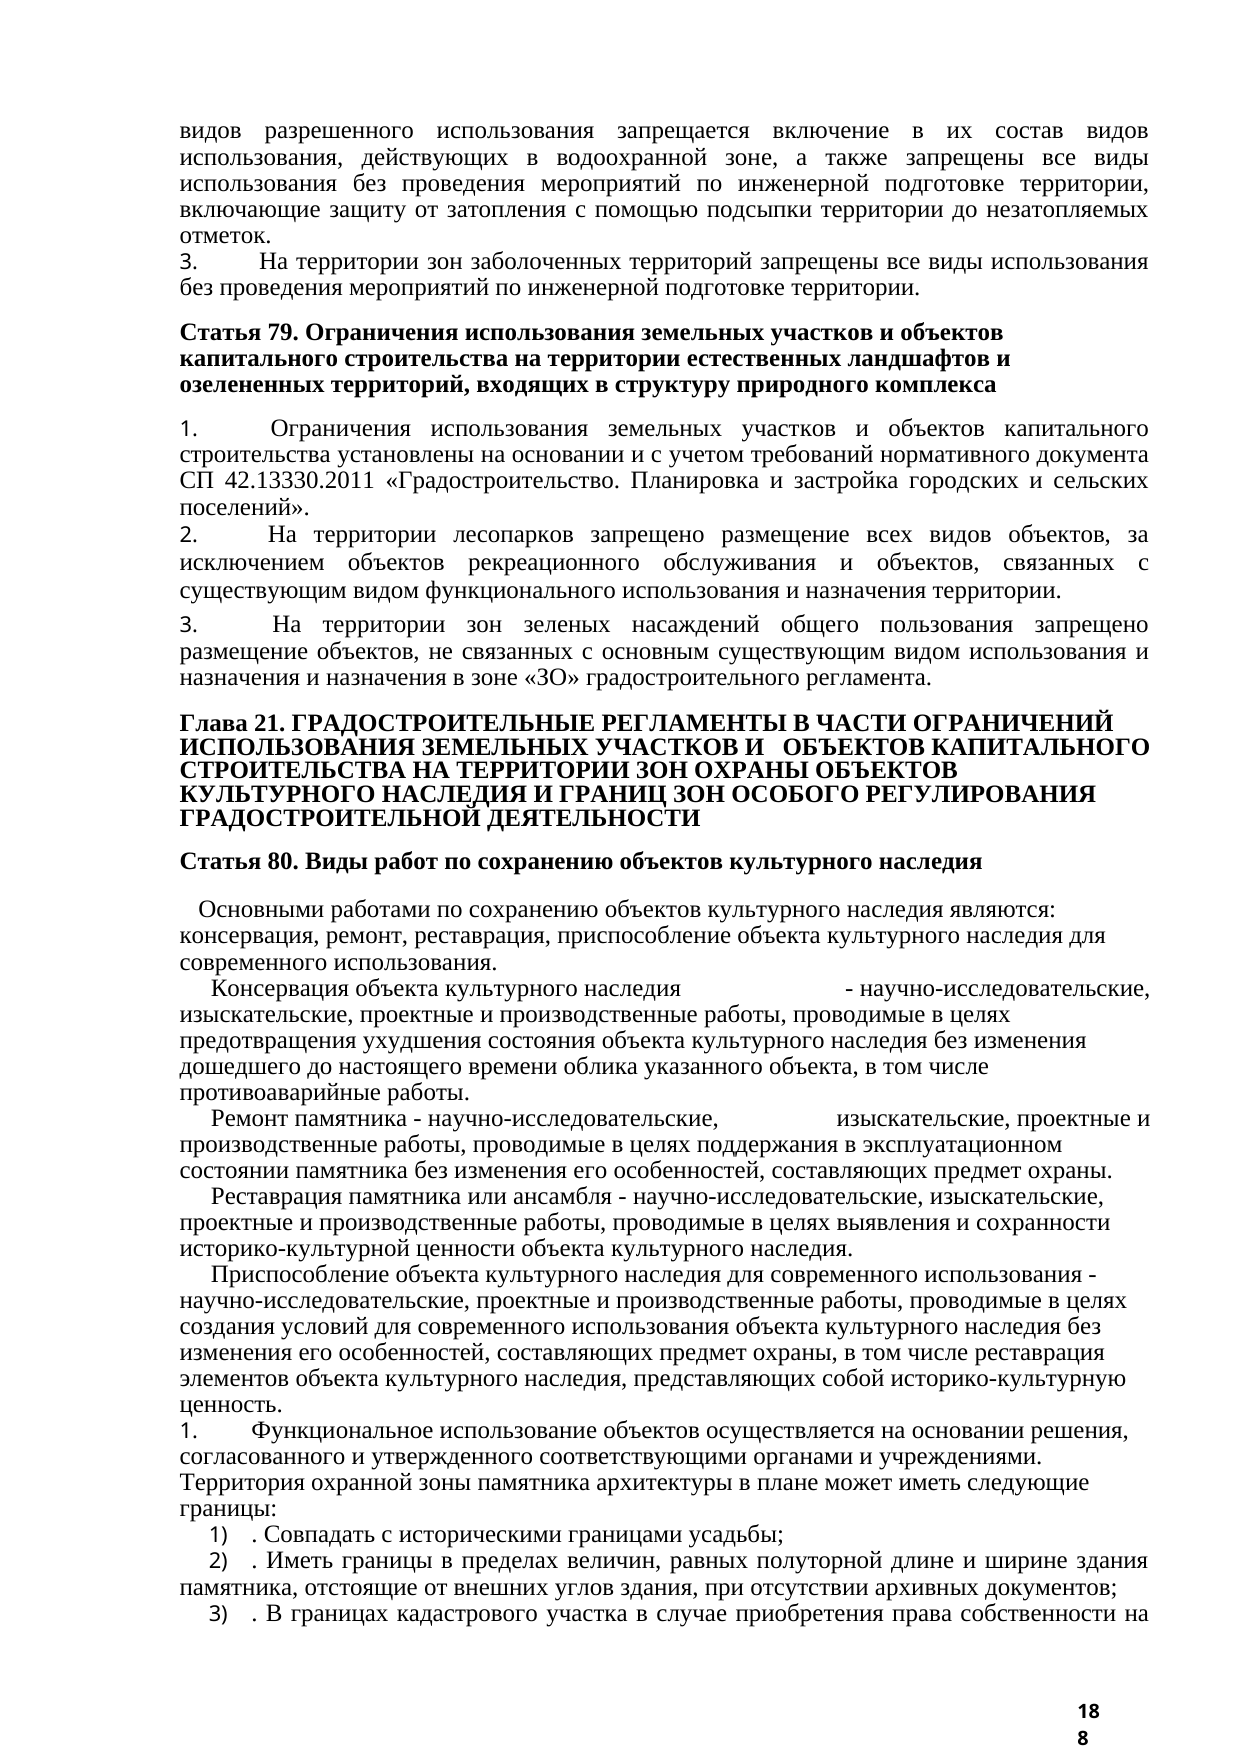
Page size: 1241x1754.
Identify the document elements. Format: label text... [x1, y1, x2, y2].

list На территории лесопарков запрещено размещение всех видов объектов, за исключением объектов рекреационного обслуживания и объектов, связанных с существующим видом функционального использования и назначения территории. [179, 520, 1149, 604]
list Ограничения использования земельных участков и объектов капитального строительства установлены на основании и с учетом требований нормативного документа СП 42.13330.2011 «Градостроительство. Планировка и застройка городских и сельских поселений». [179, 416, 1149, 520]
list . Совпадать с историческими границами усадьбы; [179, 1522, 1152, 1548]
text Реставрация памятника или ансамбля - научно-исследовательские, изыскательские, проектные и производственные работы, проводимые в целях выявления и сохранности историко-культурной ценности объекта культурного наследия. [179, 1183, 1149, 1262]
text Приспособление объекта культурного наследия для современного использования - научно-исследовательские, проектные и производственные работы, проводимые в целях создания условий для современного использования объекта культурного наследия без изменения его особенностей, составляющих предмет охраны, в том числе реставрация элементов объекта культурного наследия, представляющих собой историко-культурную ценность. [179, 1262, 1149, 1418]
text Статья 79. Ограничения использования земельных участков и объектов капитального строительства на территории естественных ландшафтов и озелененных территорий, входящих в структуру природного комплекса [179, 319, 1149, 397]
text Глава 21. ГРАДОСТРОИТЕЛЬНЫЕ РЕГЛАМЕНТЫ В ЧАСТИ ОГРАНИЧЕНИЙ ИСПОЛЬЗОВАНИЯ ЗЕМЕЛЬНЫХ УЧАСТКОВ И ОБЪЕКТОВ КАПИТАЛЬНОГО [179, 712, 1149, 760]
list Функциональное использование объектов осуществляется на основании решения, согласованного и утвержденного соответствующими органами и учреждениями. Территория охранной зоны памятника архитектуры в плане может иметь следующие границы: [179, 1418, 1149, 1522]
list На территории зон зеленых насаждений общего пользования запрещено размещение объектов, не связанных с основным существующим видом использования и назначения и назначения в зоне «ЗО» градостроительного регламента. [179, 612, 1149, 691]
text Консервация объекта культурного наследия - научно-исследовательские, [179, 975, 1152, 1001]
text Основными работами по сохранению объектов культурного наследия являются: консервация, ремонт, реставрация, приспособление объекта культурного наследия для современного использования. [179, 897, 1149, 975]
text СТРОИТЕЛЬСТВА НА ТЕРРИТОРИИ ЗОН ОХРАНЫ ОБЪЕКТОВ КУЛЬТУРНОГО НАСЛЕДИЯ И ГРАНИЦ ЗОН ОСОБОГО РЕГУЛИРОВАНИЯ ГРАДОСТРОИТЕЛЬНОЙ ДЕЯТЕЛЬНОСТИ [179, 760, 1149, 832]
text изыскательские, проектные и производственные работы, проводимые в целях предотвращения ухудшения состояния объекта культурного наследия без изменения дошедшего до настоящего времени облика указанного объекта, в том числе противоаварийные работы. [179, 1001, 1149, 1105]
text Статья 80. Виды работ по сохранению объектов культурного наследия [179, 852, 1152, 874]
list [179, 118, 1149, 248]
list . Иметь границы в пределах величин, равных полуторной длине и ширине здания памятника, отстоящие от внешних углов здания, при отсутствии архивных документов; [179, 1548, 1149, 1600]
text производственные работы, проводимые в целях поддержания в эксплуатационном состоянии памятника без изменения его особенностей, составляющих предмет охраны. [179, 1131, 1149, 1183]
text Ремонт памятника - научно-исследовательские, изыскательские, проектные и [179, 1105, 1152, 1131]
list На территории зон заболоченных территорий запрещены все виды использования без проведения мероприятий по инженерной подготовке территории. [179, 248, 1149, 300]
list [179, 1600, 1149, 1626]
